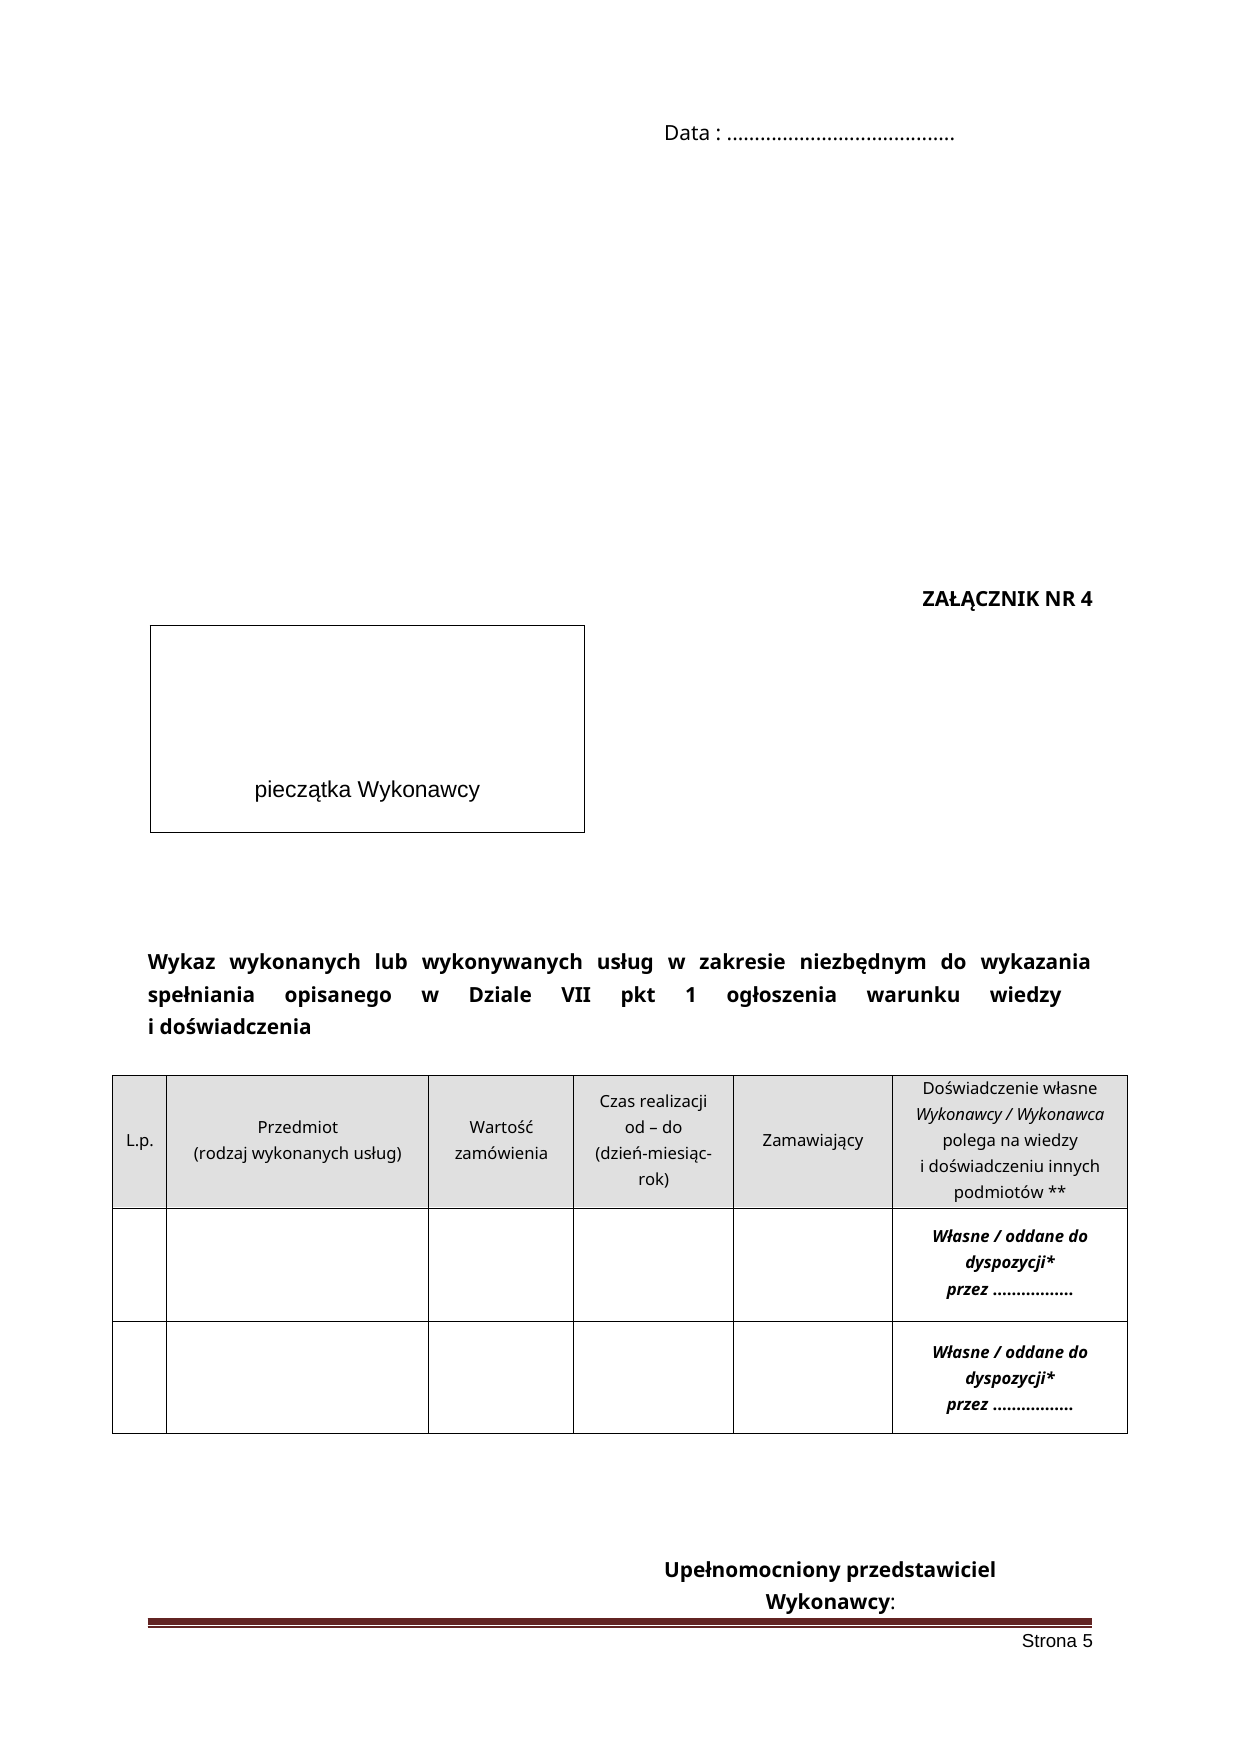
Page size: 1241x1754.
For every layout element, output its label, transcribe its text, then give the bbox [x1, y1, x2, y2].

text Wykaz wykonanych lub wykonywanych usług w zakresie niezbędnym do wykazania spełniania opisanego w Dziale VII pkt 1 ogłoszenia warunku wiedzy i doświadczenia [148, 947, 1092, 1041]
table_header L.p. [113, 1076, 166, 1207]
table_cell [734, 1209, 892, 1321]
table_cell [167, 1209, 428, 1321]
table_cell [574, 1209, 733, 1321]
table_cell [113, 1209, 166, 1321]
table_cell Własne / oddane do dyspozycji* przez …………….. [893, 1209, 1127, 1321]
table_header Zamawiający [734, 1076, 892, 1207]
text ZAŁĄCZNIK NR 4 [148, 584, 1092, 613]
text Data : ......................................... [590, 118, 1092, 147]
text Wykonawcy: [738, 1587, 1092, 1616]
table_cell [113, 1322, 166, 1433]
table_cell [429, 1322, 573, 1433]
table_cell [734, 1322, 892, 1433]
table_cell [167, 1322, 428, 1433]
table_cell Własne / oddane do dyspozycji* przez …………….. [893, 1322, 1127, 1433]
table_header Czas realizacji od – do (dzień-miesiąc-rok) [574, 1076, 733, 1207]
table_cell [574, 1322, 733, 1433]
table_header Doświadczenie własne Wykonawcy / Wykonawca polega na wiedzy i doświadczeniu innych podmiotów ** [893, 1076, 1127, 1207]
table_cell [429, 1209, 573, 1321]
table_header Wartość zamówienia [429, 1076, 573, 1207]
table_header Przedmiot (rodzaj wykonanych usług) [167, 1076, 428, 1207]
text Upełnomocniony przedstawiciel [664, 1555, 1092, 1583]
